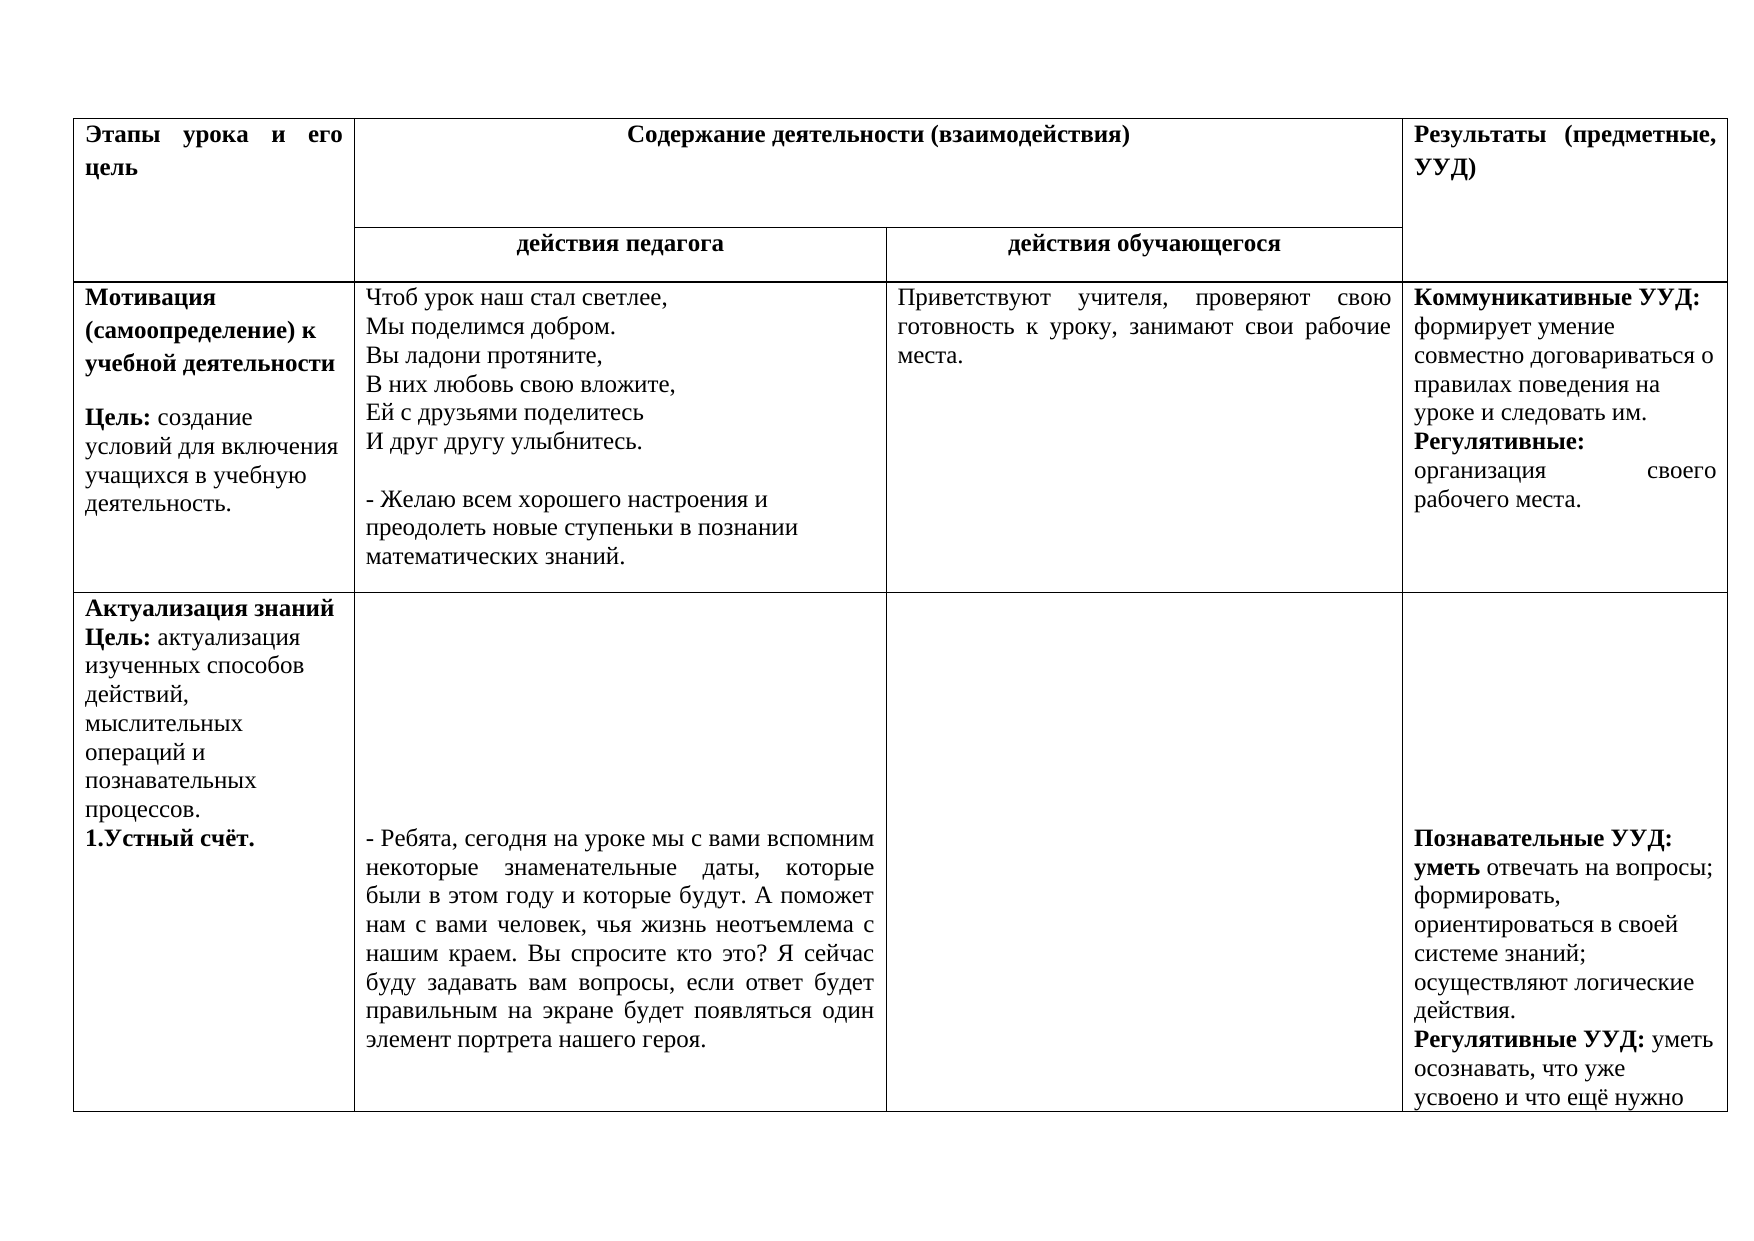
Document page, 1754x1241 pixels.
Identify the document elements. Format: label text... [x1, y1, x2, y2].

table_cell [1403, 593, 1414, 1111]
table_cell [74, 593, 354, 1111]
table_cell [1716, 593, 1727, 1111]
table_cell действия обучающегося [887, 228, 1402, 281]
table_cell Приветствуют учителя, проверяют свою готовность к уроку, занимают свои рабочие места. [887, 283, 1402, 592]
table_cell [887, 593, 1402, 1111]
table_cell Коммуникативные УУД: формирует умение совместно договариваться о правилах поведения на уроке и следовать им. Регулятивные: организация своего рабочего места. [1403, 283, 1727, 592]
table_cell Мотивация (самоопределение) к учебной деятельности Цель: создание условий для включения учащихся в учебную деятельность. [74, 283, 354, 592]
table_header Этапы урока и его цель [74, 119, 354, 281]
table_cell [355, 593, 886, 1111]
table_header Результаты (предметные, УУД) [1403, 119, 1727, 281]
table_cell Чтоб урок наш стал светлее, Мы поделимся добром. Вы ладони протяните, В них любовь свою вложите, Ей с друзьями поделитесь И друг другу улыбнитесь. - Желаю всем хорошего настроения и преодолеть новые ступеньки в познании математических знаний. [355, 283, 886, 592]
table_cell действия педагога [355, 228, 886, 281]
table_header Содержание деятельности (взаимодействия) [355, 119, 1402, 227]
